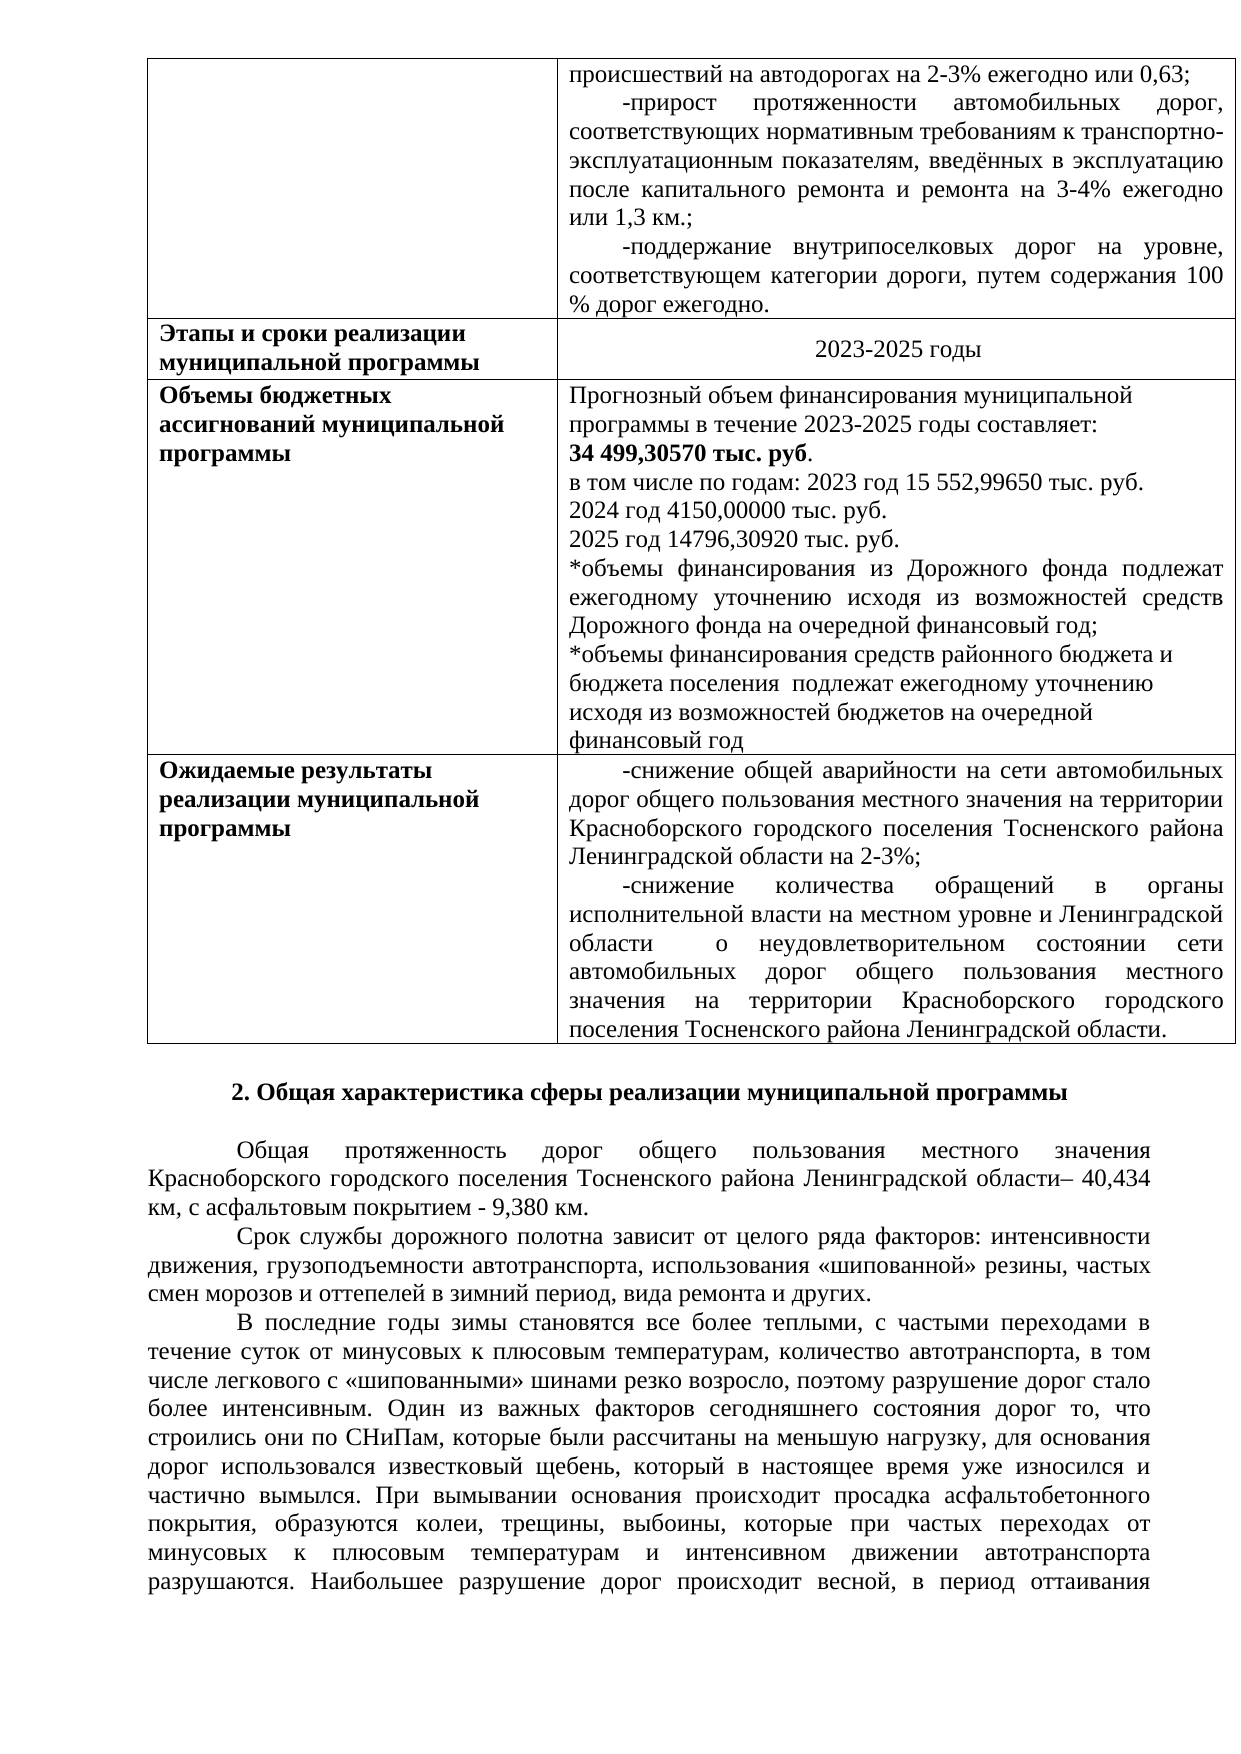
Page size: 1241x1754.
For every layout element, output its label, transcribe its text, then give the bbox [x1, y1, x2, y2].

table_cell Объемы бюджетных ассигнований муниципальной программы [148, 380, 557, 754]
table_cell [148, 59, 557, 317]
table_cell Этапы и сроки реализации муниципальной программы [148, 319, 557, 379]
table_cell -снижение общей аварийности на сети автомобильных дорог общего пользования местного значения на территории Красноборского городского поселения Тосненского района Ленинградской области на 2-3%; -снижение количества обращений в органы исполнительной власти на местном уровне и Ленинградской области о неудовлетворительном состоянии сети автомобильных дорог общего пользования местного значения на территории Красноборского городского поселения Тосненского района Ленинградской области. [558, 755, 1235, 1043]
table_cell Ожидаемые результаты реализации муниципальной программы [148, 755, 557, 1043]
text Общая протяженность дорог общего пользования местного значения Красноборского городского поселения Тосненского района Ленинградской области– 40,434 км, с асфальтовым покрытием - 9,380 км. [148, 1135, 1152, 1221]
table_cell 2023-2025 годы [558, 319, 1235, 379]
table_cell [558, 59, 1235, 317]
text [148, 1307, 1152, 1595]
text 2. Общая характеристика сферы реализации муниципальной программы [148, 1077, 1152, 1106]
text Срок службы дорожного полотна зависит от целого ряда факторов: интенсивности движения, грузоподъемности автотранспорта, использования «шипованной» резины, частых смен морозов и оттепелей в зимний период, вида ремонта и других. [148, 1221, 1152, 1307]
table_cell Прогнозный объем финансирования муниципальной программы в течение 2023-2025 годы составляет: 34 499,30570 тыс. руб. в том числе по годам: 2023 год 15 552,99650 тыс. руб. 2024 год 4150,00000 тыс. руб. 2025 год 14796,30920 тыс. руб. *объемы финансирования из Дорожного фонда подлежат ежегодному уточнению исходя из возможностей средств Дорожного фонда на очередной финансовый год; *объемы финансирования средств районного бюджета и бюджета поселения подлежат ежегодному уточнению исходя из возможностей бюджетов на очередной финансовый год [558, 380, 1235, 754]
